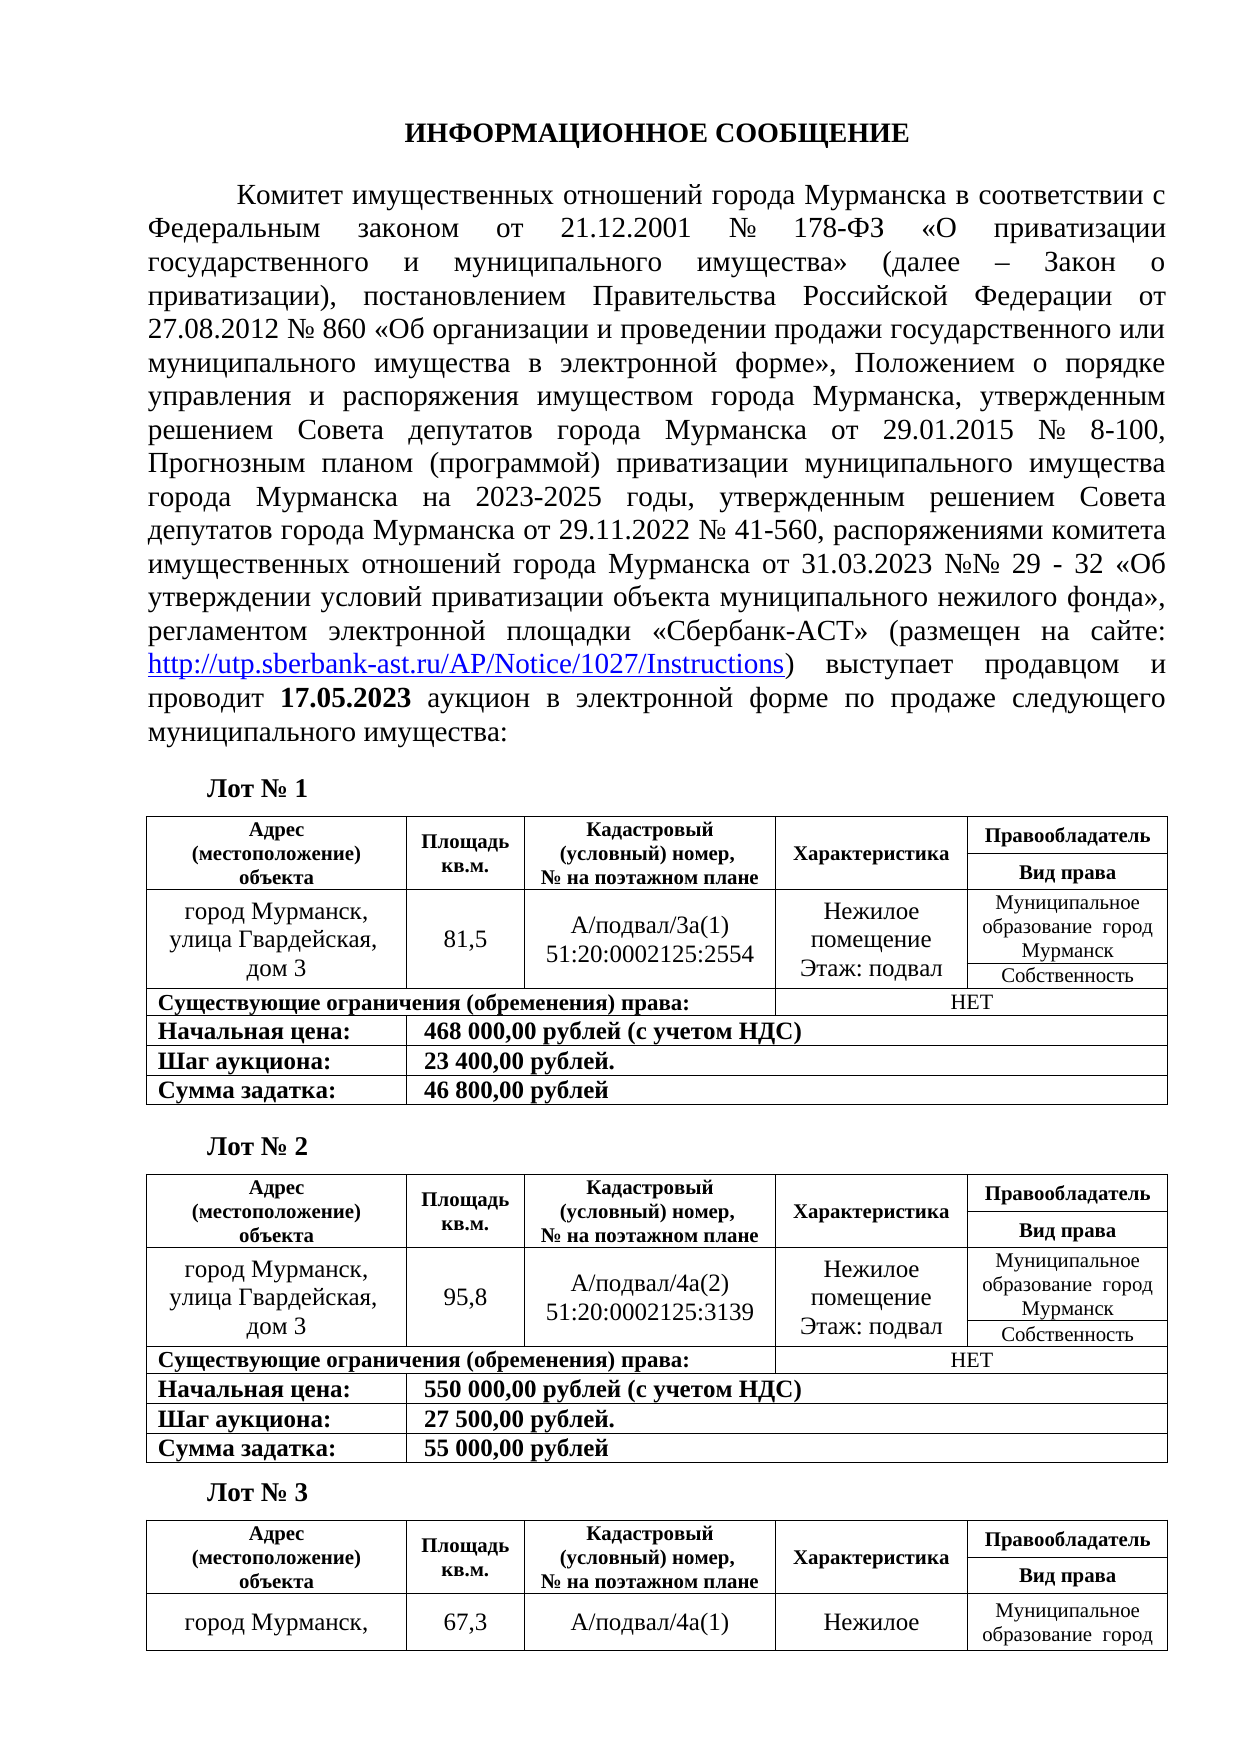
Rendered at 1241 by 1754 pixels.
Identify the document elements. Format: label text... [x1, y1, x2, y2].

table_cell Шаг аукциона: [147, 1046, 406, 1074]
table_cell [776, 1594, 967, 1649]
text Комитет имущественных отношений города Мурманска в соответствии с Федеральным законом от 21.12.2001 № 178-ФЗ «О приватизации государственного и муниципального имущества» (далее – Закон о приватизации), постановлением Правительства Российской Федерации от 27.08.2012 № 860 «Об организации и проведении продажи государственного или муниципального имущества в электронной форме», Положением о порядке управления и распоряжения имуществом города Мурманска, утвержденным решением Совета депутатов города Мурманска от 29.01.2015 № 8-100, Прогнозным планом (программой) приватизации муниципального имущества города Мурманска на 2023-2025 годы, утвержденным решением Совета депутатов города Мурманска от 29.11.2022 № 41-560, распоряжениями комитета имущественных отношений города Мурманска от 31.03.2023 №№ 29 - 32 «Об утверждении условий приватизации объекта муниципального нежилого фонда», регламентом электронной площадки «Сбербанк-АСТ» (размещен на сайте: http://utp.sberbank-ast.ru/AP/Notice/1027/Instructions) выступает продавцом и проводит 17.05.2023 аукцион в электронной форме по продаже следующего муниципального имущества: [148, 177, 1167, 747]
table_header Адрес (местоположение) объекта [147, 1521, 406, 1593]
table_header Характеристика [776, 817, 967, 889]
table_cell 46 800,00 рублей [407, 1076, 1167, 1104]
table_header Адрес (местоположение) объекта [147, 817, 406, 889]
table_cell НЕТ [776, 1347, 1167, 1373]
table_header Характеристика [776, 1521, 967, 1593]
table_cell Вид права [968, 854, 1167, 889]
table_cell Начальная цена: [147, 1016, 406, 1045]
table_cell 81,5 [407, 890, 524, 987]
table_cell НЕТ [776, 989, 1167, 1015]
table_cell Собственность [968, 1321, 1167, 1346]
table_header Адрес (местоположение) объекта [147, 1175, 406, 1247]
table_cell 95,8 [407, 1248, 524, 1346]
table_cell Муниципальное образование город Мурманск [968, 1248, 1167, 1320]
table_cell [525, 1594, 775, 1649]
table_cell город Мурманск, улица Гвардейская, дом 3 [147, 890, 406, 987]
table_cell 67,3 [407, 1594, 524, 1649]
table_cell Нежилое помещение Этаж: подвал [776, 1248, 967, 1346]
table_header Площадь кв.м. [407, 1175, 524, 1247]
table_cell город Мурманск, улица Гвардейская, дом 3 [147, 1248, 406, 1346]
table_header Кадастровый (условный) номер, № на поэтажном плане [525, 817, 775, 889]
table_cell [968, 1594, 1167, 1649]
table_cell А/подвал/4а(2) 51:20:0002125:3139 [525, 1248, 775, 1346]
table_cell Шаг аукциона: [147, 1404, 406, 1432]
table_cell 27 500,00 рублей. [407, 1404, 1167, 1432]
table_cell Сумма задатка: [147, 1076, 406, 1104]
table_cell 550 000,00 рублей (с учетом НДС) [407, 1374, 1167, 1403]
table_cell Сумма задатка: [147, 1434, 406, 1462]
text ИНФОРМАЦИОННОЕ СООБЩЕНИЕ [148, 116, 1167, 148]
table_cell 468 000,00 рублей (с учетом НДС) [407, 1016, 1167, 1045]
table_header Характеристика [776, 1175, 967, 1247]
table_header Площадь кв.м. [407, 1521, 524, 1593]
table_cell Начальная цена: [147, 1374, 406, 1403]
text Лот № 3 [148, 1476, 1167, 1507]
table_cell Собственность [968, 964, 1167, 987]
table_header Правообладатель [968, 1521, 1167, 1557]
table_cell Нежилое помещение Этаж: подвал [776, 890, 967, 987]
table_cell А/подвал/3а(1) 51:20:0002125:2554 [525, 890, 775, 987]
text Лот № 2 [148, 1130, 1167, 1161]
table_cell 55 000,00 рублей [407, 1434, 1167, 1462]
table_header Площадь кв.м. [407, 817, 524, 889]
table_cell Вид права [968, 1558, 1167, 1593]
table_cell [147, 1594, 406, 1649]
text Лот № 1 [148, 772, 1167, 803]
table_cell Вид права [968, 1212, 1167, 1247]
table_cell Существующие ограничения (обременения) права: [147, 1347, 775, 1373]
table_header Правообладатель [968, 817, 1167, 853]
table_header Кадастровый (условный) номер, № на поэтажном плане [525, 1175, 775, 1247]
table_header Кадастровый (условный) номер, № на поэтажном плане [525, 1521, 775, 1593]
table_cell Существующие ограничения (обременения) права: [147, 989, 775, 1015]
table_cell Муниципальное образование город Мурманск [968, 890, 1167, 962]
table_header Правообладатель [968, 1175, 1167, 1211]
table_cell 23 400,00 рублей. [407, 1046, 1167, 1074]
